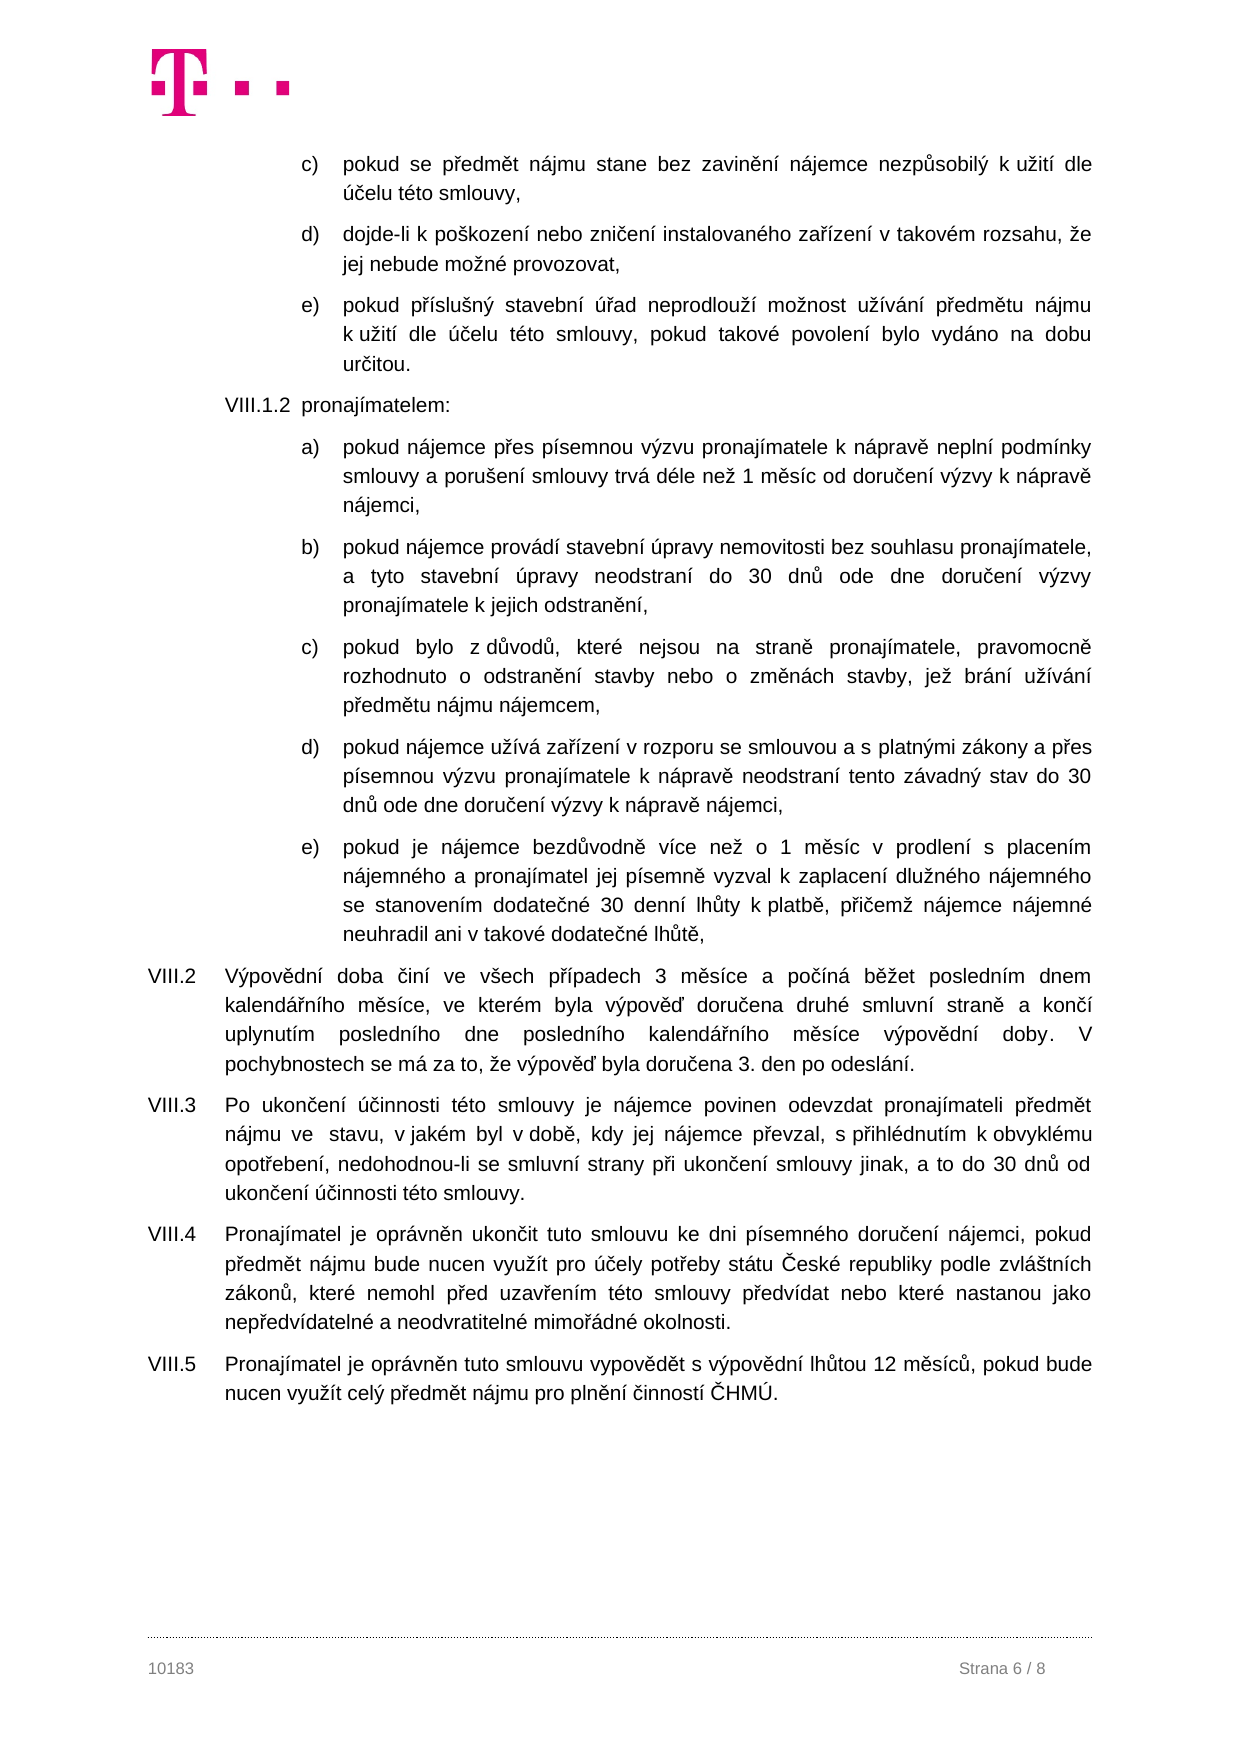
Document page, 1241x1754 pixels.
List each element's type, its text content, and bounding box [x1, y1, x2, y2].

picture [151, 49, 289, 116]
list pokud nájemce užívá zařízení v rozporu se smlouvou a s platnými zákony a přes písemnou výzvu pronajímatele k nápravě neodstraní tento závadný stav do 30 dnů ode dne doručení výzvy k nápravě nájemci, [301, 731, 1092, 818]
list Pronajímatel je oprávněn tuto smlouvu vypovědět s výpovědní lhůtou 12 měsíců, pokud bude nucen využít celý předmět nájmu pro plnění činností ČHMÚ. [148, 1348, 1092, 1406]
list pokud se předmět nájmu stane bez zavinění nájemce nezpůsobilý k užití dle účelu této smlouvy, [301, 148, 1092, 206]
list pokud nájemce provádí stavební úpravy nemovitosti bez souhlasu pronajímatele, a tyto stavební úpravy neodstraní do 30 dnů ode dne doručení výzvy pronajímatele k jejich odstranění, [301, 531, 1092, 618]
list pronajímatelem: [224, 389, 1092, 418]
list pokud je nájemce bezdůvodně více než o 1 měsíc v prodlení s placením nájemného a pronajímatel jej písemně vyzval k zaplacení dlužného nájemného se stanovením dodatečné 30 denní lhůty k platbě, přičemž nájemce nájemné neuhradil ani v takové dodatečné lhůtě, [301, 831, 1092, 948]
list pokud nájemce přes písemnou výzvu pronajímatele k nápravě neplní podmínky smlouvy a porušení smlouvy trvá déle než 1 měsíc od doručení výzvy k nápravě nájemci, [301, 431, 1092, 518]
list Výpovědní doba činí ve všech případech 3 měsíce a počíná běžet posledním dnem kalendářního měsíce, ve kterém byla výpověď doručena druhé smluvní straně a končí uplynutím posledního dne posledního kalendářního měsíce výpovědní doby. V pochybnostech se má za to, že výpověď byla doručena 3. den po odeslání. [148, 960, 1092, 1077]
list dojde-li k poškození nebo zničení instalovaného zařízení v takovém rozsahu, že jej nebude možné provozovat, [301, 218, 1092, 277]
list pokud příslušný stavební úřad neprodlouží možnost užívání předmětu nájmu k užití dle účelu této smlouvy, pokud takové povolení bylo vydáno na dobu určitou. [301, 289, 1092, 377]
list pokud bylo z důvodů, které nejsou na straně pronajímatele, pravomocně rozhodnuto o odstranění stavby nebo o změnách stavby, jež brání užívání předmětu nájmu nájemcem, [301, 631, 1092, 718]
list Pronajímatel je oprávněn ukončit tuto smlouvu ke dni písemného doručení nájemci, pokud předmět nájmu bude nucen využít pro účely potřeby státu České republiky podle zvláštních zákonů, které nemohl před uzavřením této smlouvy předvídat nebo které nastanou jako nepředvídatelné a neodvratitelné mimořádné okolnosti. [148, 1218, 1092, 1335]
list Po ukončení účinnosti této smlouvy je nájemce povinen odevzdat pronajímateli předmět nájmu ve stavu, v jakém byl v době, kdy jej nájemce převzal, s přihlédnutím k obvyklému opotřebení, nedohodnou-li se smluvní strany při ukončení smlouvy jinak, a to do 30 dnů od ukončení účinnosti této smlouvy. [148, 1089, 1092, 1206]
